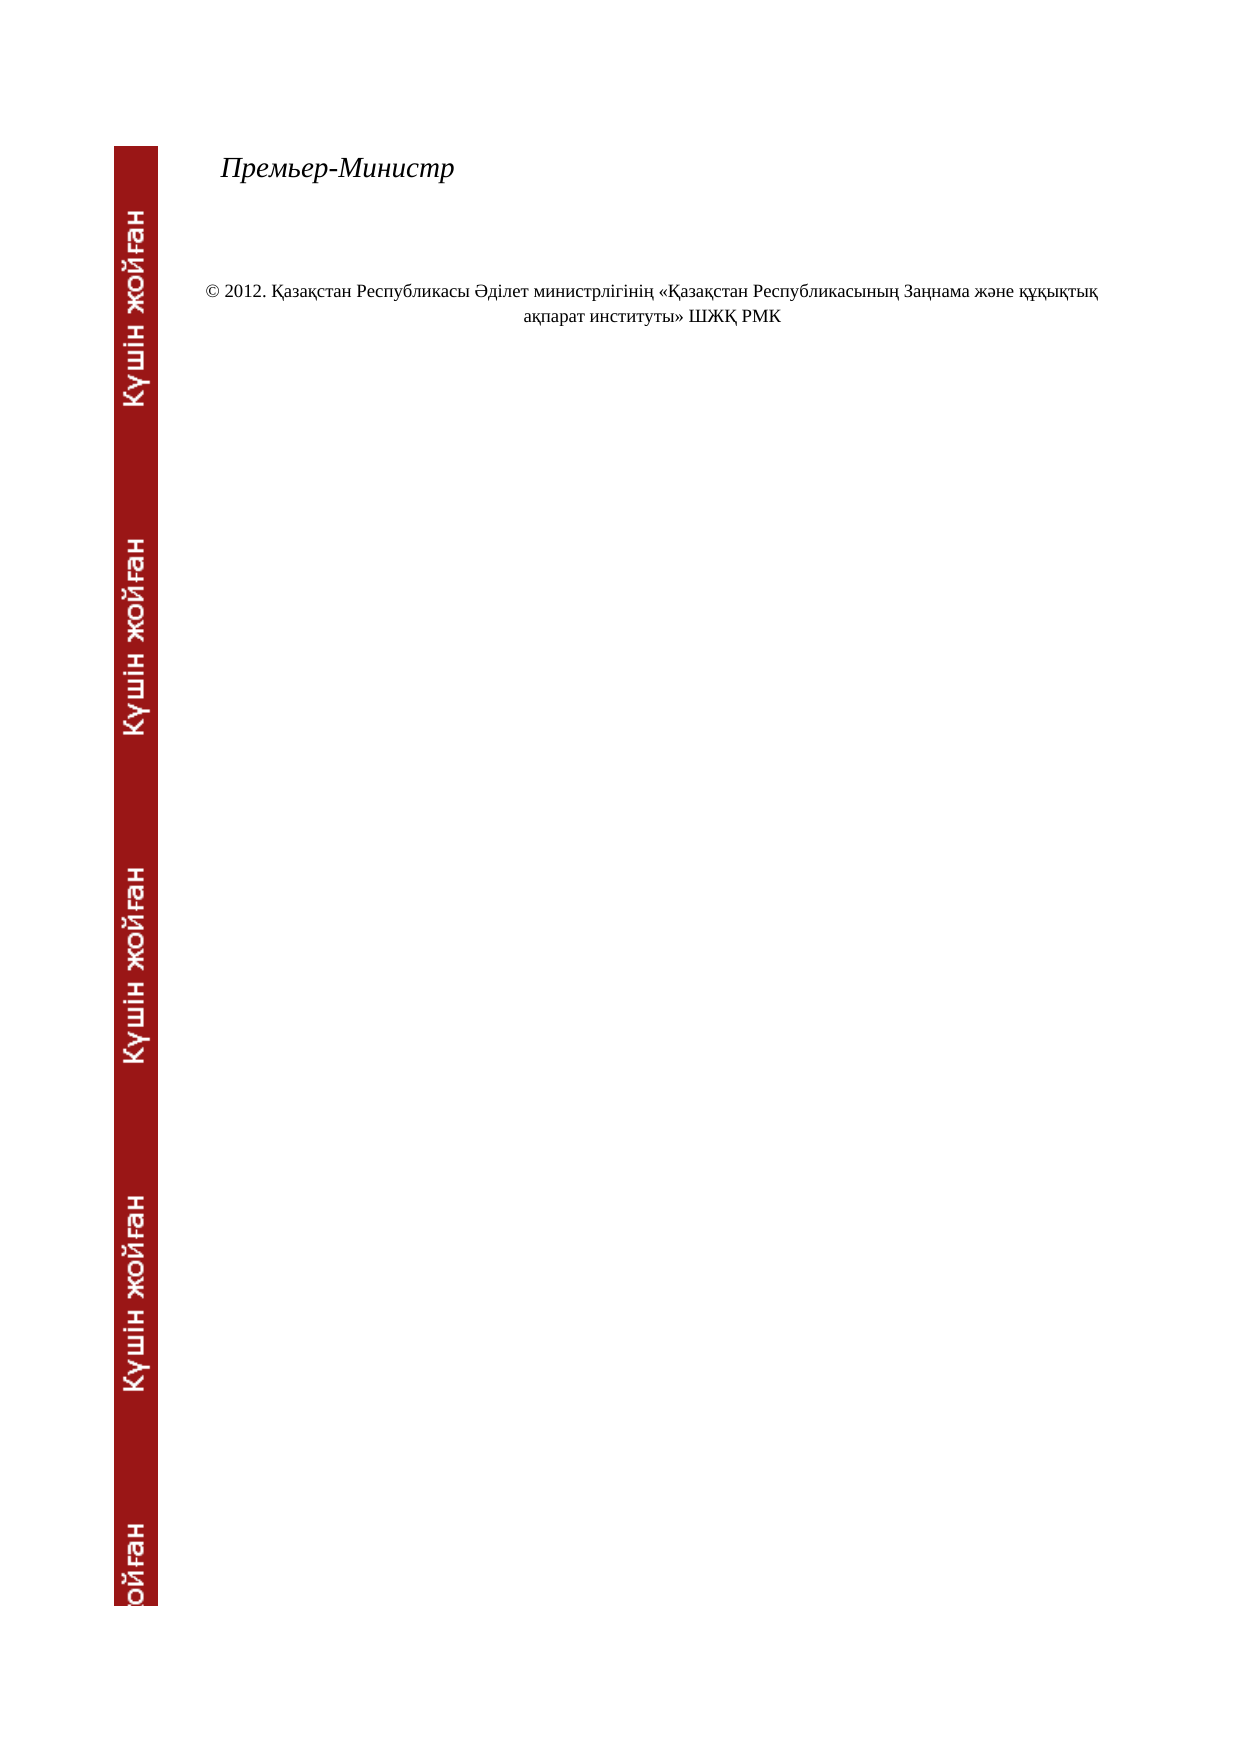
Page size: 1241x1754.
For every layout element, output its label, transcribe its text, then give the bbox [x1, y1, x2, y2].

picture [114, 183, 158, 280]
text © 2012. Қазақстан Республикасы Әділет министрлігінің «Қазақстан Республикасының Заңнама және құқықтық ақпарат институты» ШЖҚ РМК [112, 280, 1128, 327]
text Премьер-Министр [112, 150, 1128, 183]
picture [114, 327, 158, 1606]
picture [114, 146, 158, 150]
